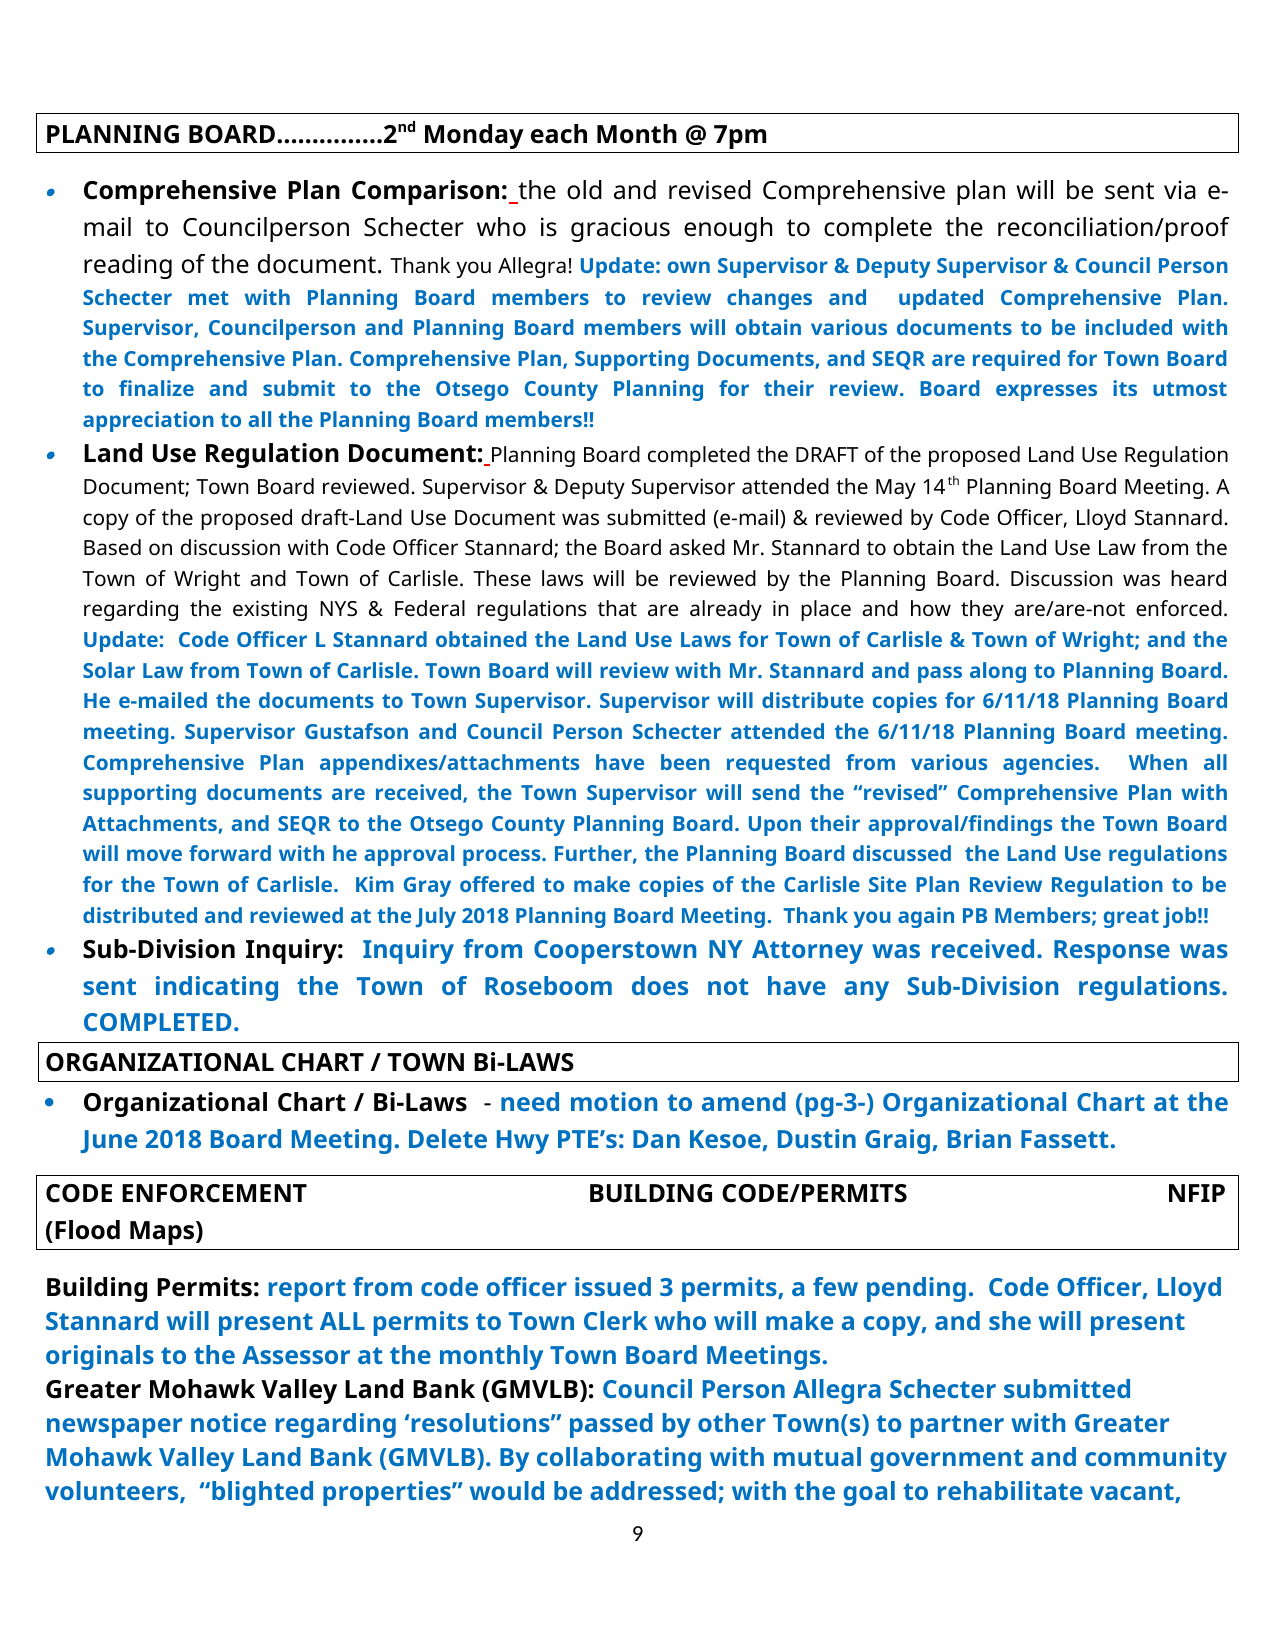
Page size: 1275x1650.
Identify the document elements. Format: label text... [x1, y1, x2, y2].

list Land Use Regulation Document: Planning Board completed the DRAFT of the proposed Land Use Regulation Document; Town Board reviewed. Supervisor & Deputy Supervisor attended the May 14th Planning Board Meeting. A copy of the proposed draft-Land Use Document was submitted (e-mail) & reviewed by Code Officer, Lloyd Stannard. Based on discussion with Code Officer Stannard; the Board asked Mr. Stannard to obtain the Land Use Law from the Town of Wright and Town of Carlisle. These laws will be reviewed by the Planning Board. Discussion was heard regarding the existing NYS & Federal regulations that are already in place and how they are/are-not enforced. Update: Code Officer L Stannard obtained the Land Use Laws for Town of Carlisle & Town of Wright; and the Solar Law from Town of Carlisle. Town Board will review with Mr. Stannard and pass along to Planning Board. He e-mailed the documents to Town Supervisor. Supervisor will distribute copies for 6/11/18 Planning Board meeting. Supervisor Gustafson and Council Person Schecter attended the 6/11/18 Planning Board meeting. Comprehensive Plan appendixes/attachments have been requested from various agencies. When all supporting documents are received, the Town Supervisor will send the “revised” Comprehensive Plan with Attachments, and SEQR to the Otsego County Planning Board. Upon their approval/findings the Town Board will move forward with he approval process. Further, the Planning Board discussed the Land Use regulations for the Town of Carlisle. Kim Gray offered to make copies of the Carlisle Site Plan Review Regulation to be distributed and reviewed at the July 2018 Planning Board Meeting. Thank you again PB Members; great job!! [45, 436, 1230, 929]
list Comprehensive Plan Comparison: the old and revised Comprehensive plan will be sent via e-mail to Councilperson Schecter who is gracious enough to complete the reconciliation/proof reading of the document. Thank you Allegra! Update: own Supervisor & Deputy Supervisor & Council Person Schecter met with Planning Board members to review changes and updated Comprehensive Plan. Supervisor, Councilperson and Planning Board members will obtain various documents to be included with the Comprehensive Plan. Comprehensive Plan, Supporting Documents, and SEQR are required for Town Board to finalize and submit to the Otsego County Planning for their review. Board expresses its utmost appreciation to all the Planning Board members!! [45, 173, 1230, 434]
list Organizational Chart / Bi-Laws - need motion to amend (pg-3-) Organizational Chart at the June 2018 Board Meeting. Delete Hwy PTE’s: Dan Kesoe, Dustin Graig, Brian Fassett. [45, 1085, 1230, 1156]
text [45, 1372, 1230, 1508]
text PLANNING BOARD……………2nd Monday each Month @ 7pm [37, 114, 1238, 152]
list Sub-Division Inquiry: Inquiry from Cooperstown NY Attorney was received. Response was sent indicating the Town of Roseboom does not have any Sub-Division regulations. COMPLETED. [45, 931, 1230, 1039]
text CODE ENFORCEMENT BUILDING CODE/PERMITS NFIP (Flood Maps) [37, 1176, 1238, 1249]
list ORGANIZATIONAL CHART / TOWN Bi-LAWS [39, 1043, 1238, 1081]
text Building Permits: report from code officer issued 3 permits, a few pending. Code Officer, Lloyd Stannard will present ALL permits to Town Clerk who will make a copy, and she will present originals to the Assessor at the monthly Town Board Meetings. [45, 1269, 1230, 1372]
